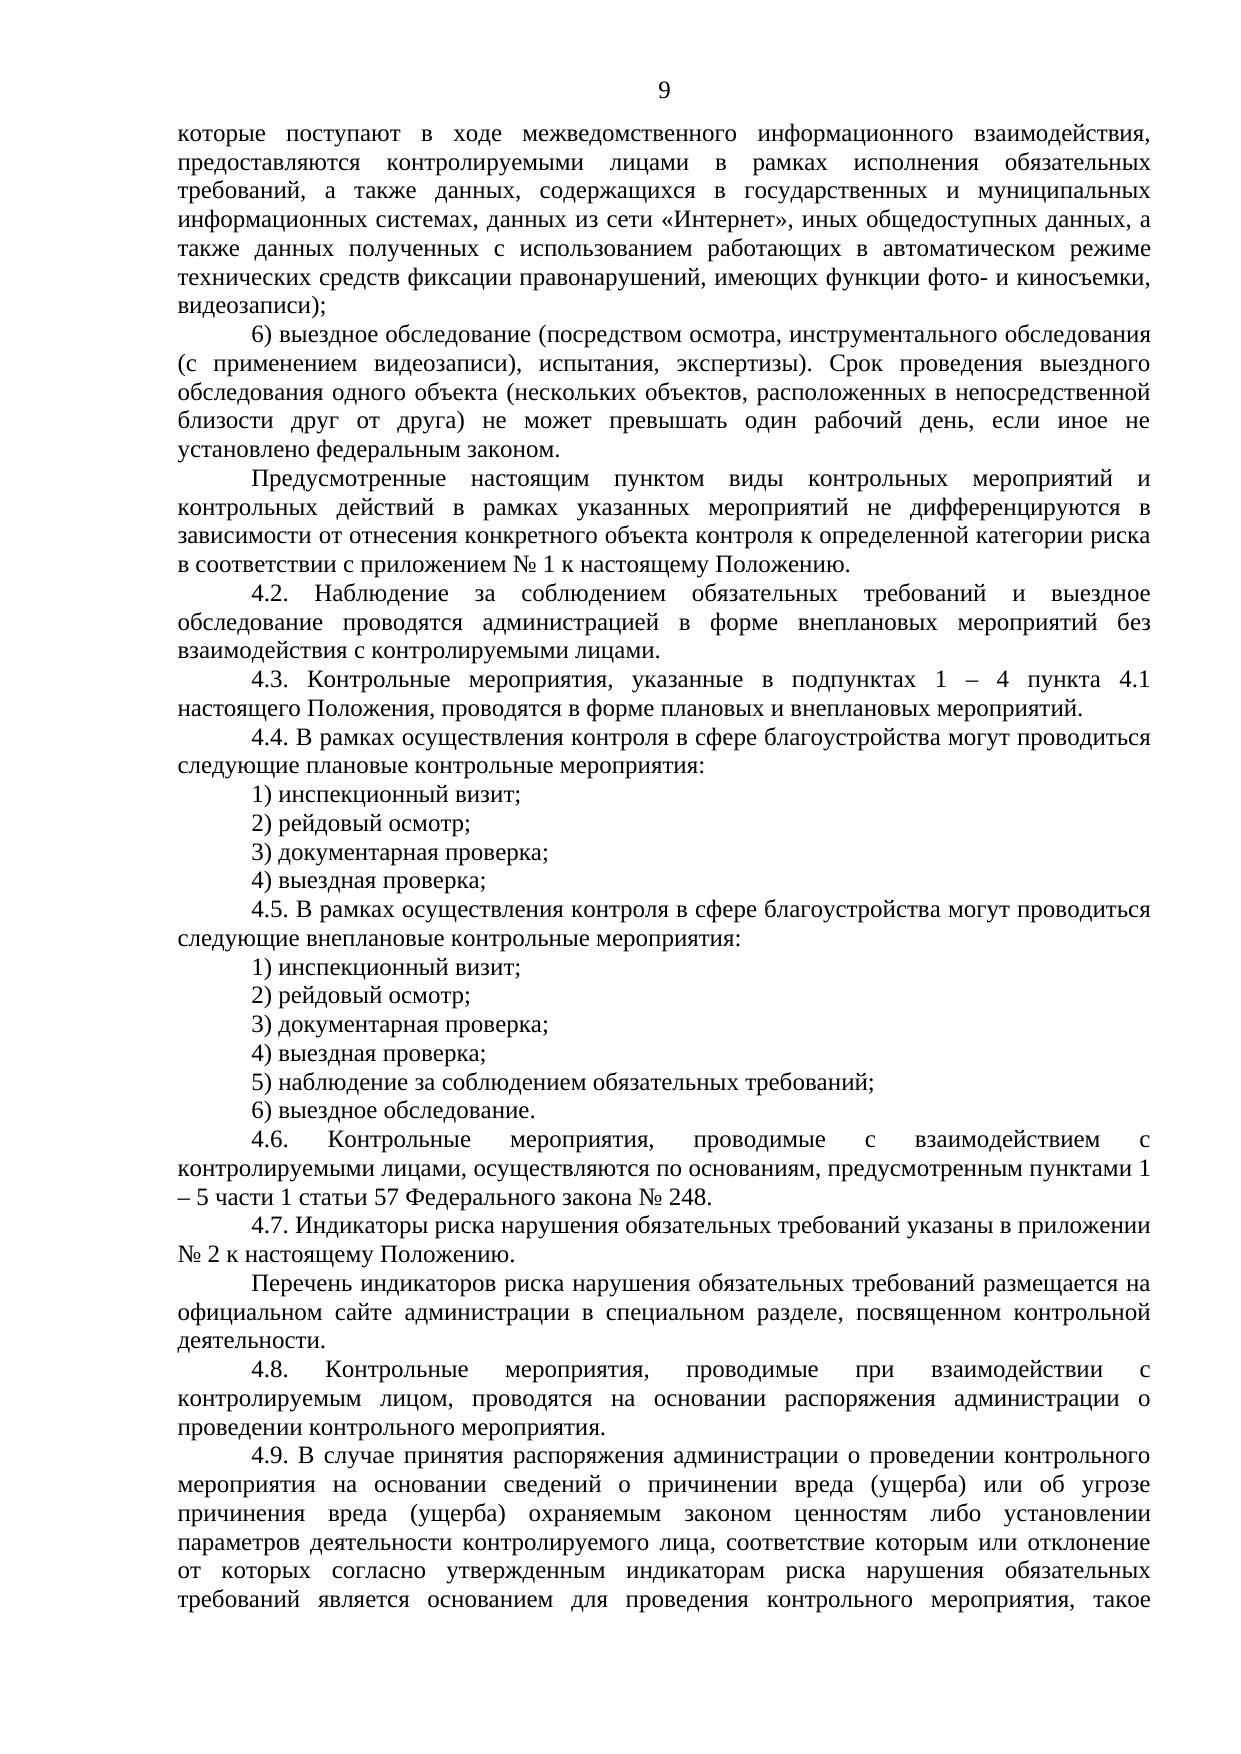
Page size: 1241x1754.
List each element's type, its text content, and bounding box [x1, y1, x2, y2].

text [177, 1441, 1152, 1613]
text 5) наблюдение за соблюдением обязательных требований; [177, 1067, 1152, 1096]
text 4) выездная проверка; [177, 866, 1152, 894]
text Предусмотренные настоящим пунктом виды контрольных мероприятий и контрольных действий в рамках указанных мероприятий не дифференцируются в зависимости от отнесения конкретного объекта контроля к определенной категории риска в соответствии с приложением № 1 к настоящему Положению. [177, 463, 1152, 578]
text 4.4. В рамках осуществления контроля в сфере благоустройства могут проводиться следующие плановые контрольные мероприятия: [177, 722, 1152, 779]
text 2) рейдовый осмотр; [177, 808, 1152, 837]
text 6) выездное обследование. [177, 1096, 1152, 1124]
text 4) выездная проверка; [177, 1038, 1152, 1067]
text 4.6. Контрольные мероприятия, проводимые с взаимодействием с контролируемыми лицами, осуществляются по основаниям, предусмотренным пунктами 1 – 5 части 1 статьи 57 Федерального закона № 248. [177, 1124, 1152, 1211]
text Перечень индикаторов риска нарушения обязательных требований размещается на официальном сайте администрации в специальном разделе, посвященном контрольной деятельности. [177, 1268, 1152, 1354]
text 4.3. Контрольные мероприятия, указанные в подпунктах 1 – 4 пункта 4.1 настоящего Положения, проводятся в форме плановых и внеплановых мероприятий. [177, 664, 1152, 722]
text 3) документарная проверка; [177, 1009, 1152, 1038]
text 1) инспекционный визит; [177, 779, 1152, 808]
text 6) выездное обследование (посредством осмотра, инструментального обследования (с применением видеозаписи), испытания, экспертизы). Срок проведения выездного обследования одного объекта (нескольких объектов, расположенных в непосредственной близости друг от друга) не может превышать один рабочий день, если иное не установлено федеральным законом. [177, 319, 1152, 463]
text 1) инспекционный визит; [177, 952, 1152, 981]
text 4.2. Наблюдение за соблюдением обязательных требований и выездное обследование проводятся администрацией в форме внеплановых мероприятий без взаимодействия с контролируемыми лицами. [177, 578, 1152, 664]
text 4.5. В рамках осуществления контроля в сфере благоустройства могут проводиться следующие внеплановые контрольные мероприятия: [177, 894, 1152, 952]
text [177, 118, 1152, 147]
text 3) документарная проверка; [177, 837, 1152, 866]
text 4.7. Индикаторы риска нарушения обязательных требований указаны в приложении № 2 к настоящему Положению. [177, 1211, 1152, 1268]
text 2) рейдовый осмотр; [177, 981, 1152, 1009]
text 4.8. Контрольные мероприятия, проводимые при взаимодействии с контролируемым лицом, проводятся на основании распоряжения администрации о проведении контрольного мероприятия. [177, 1354, 1152, 1441]
